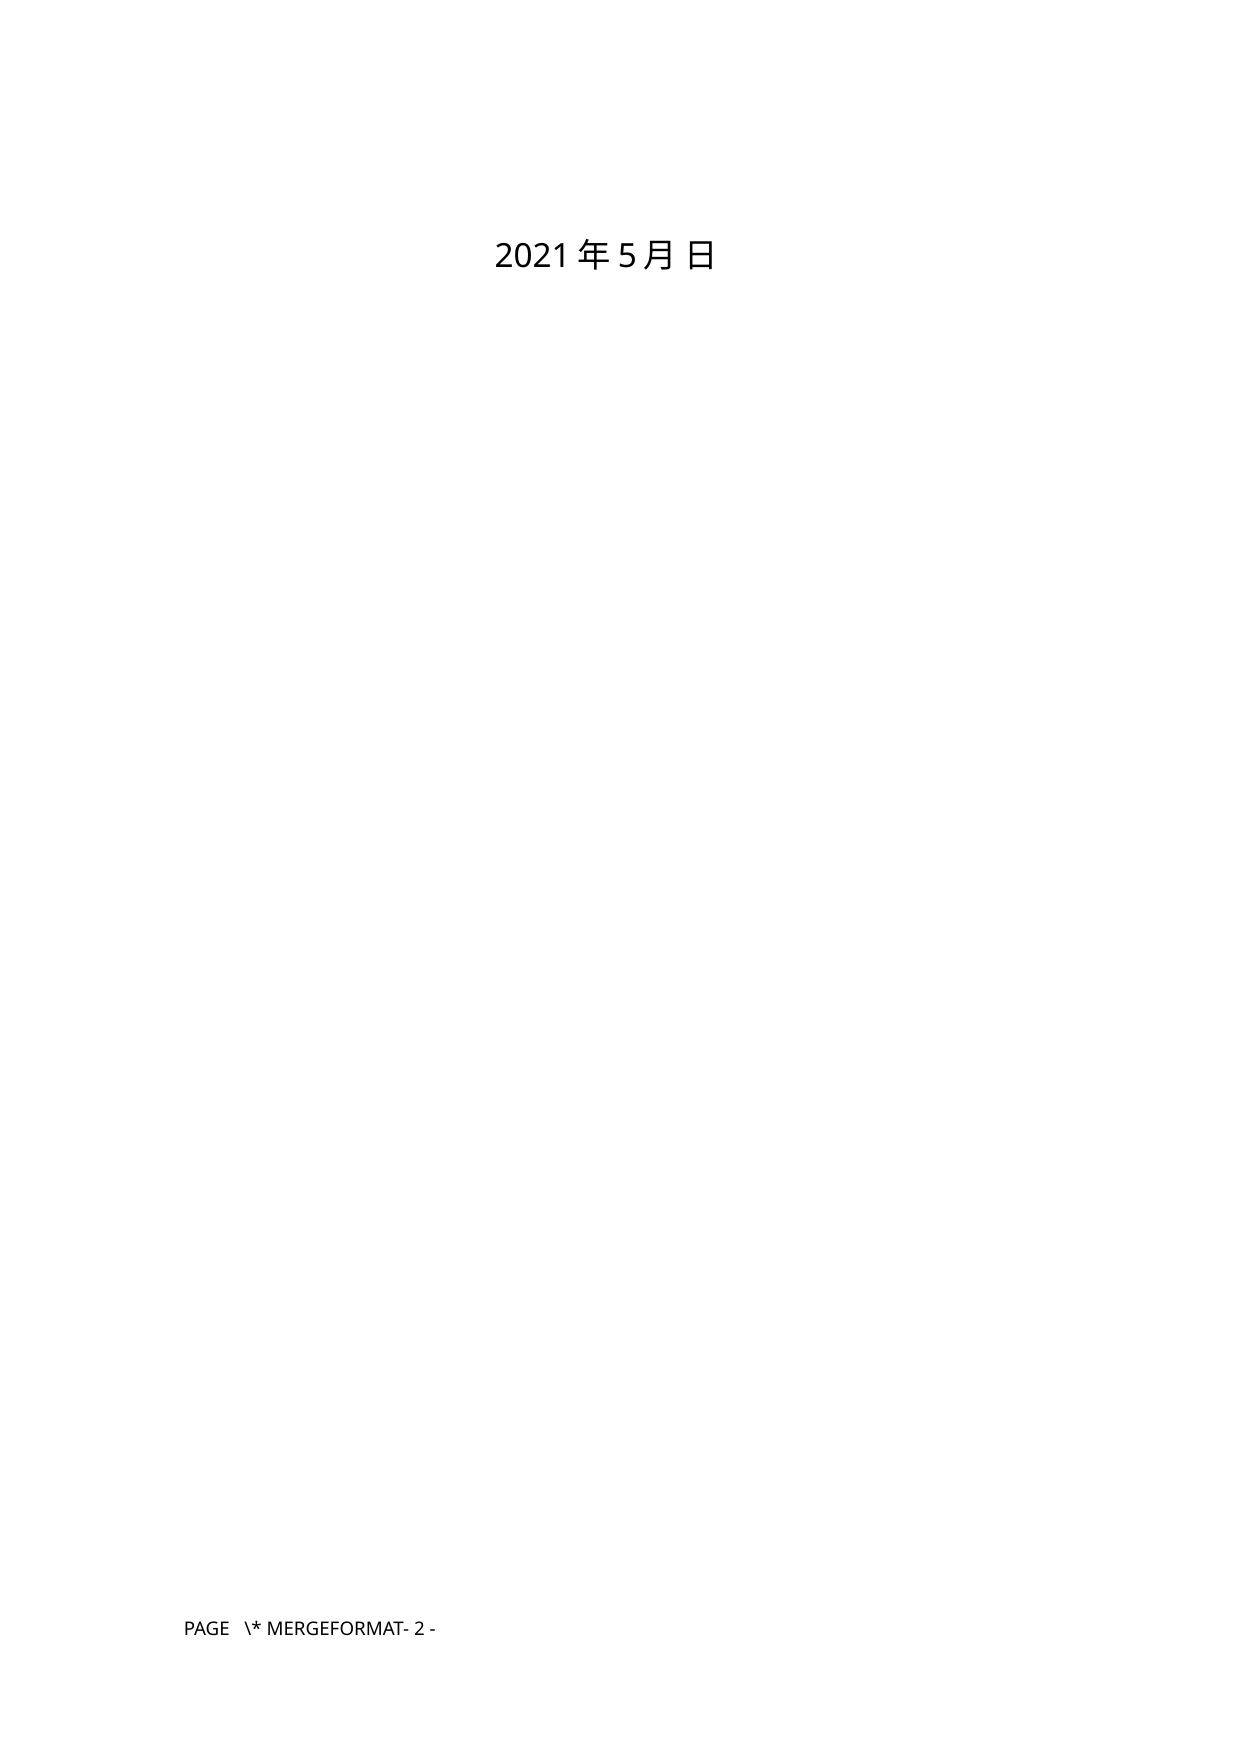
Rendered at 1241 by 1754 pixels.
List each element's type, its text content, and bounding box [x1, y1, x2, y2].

text 2021年5月 日 [159, 220, 1081, 287]
